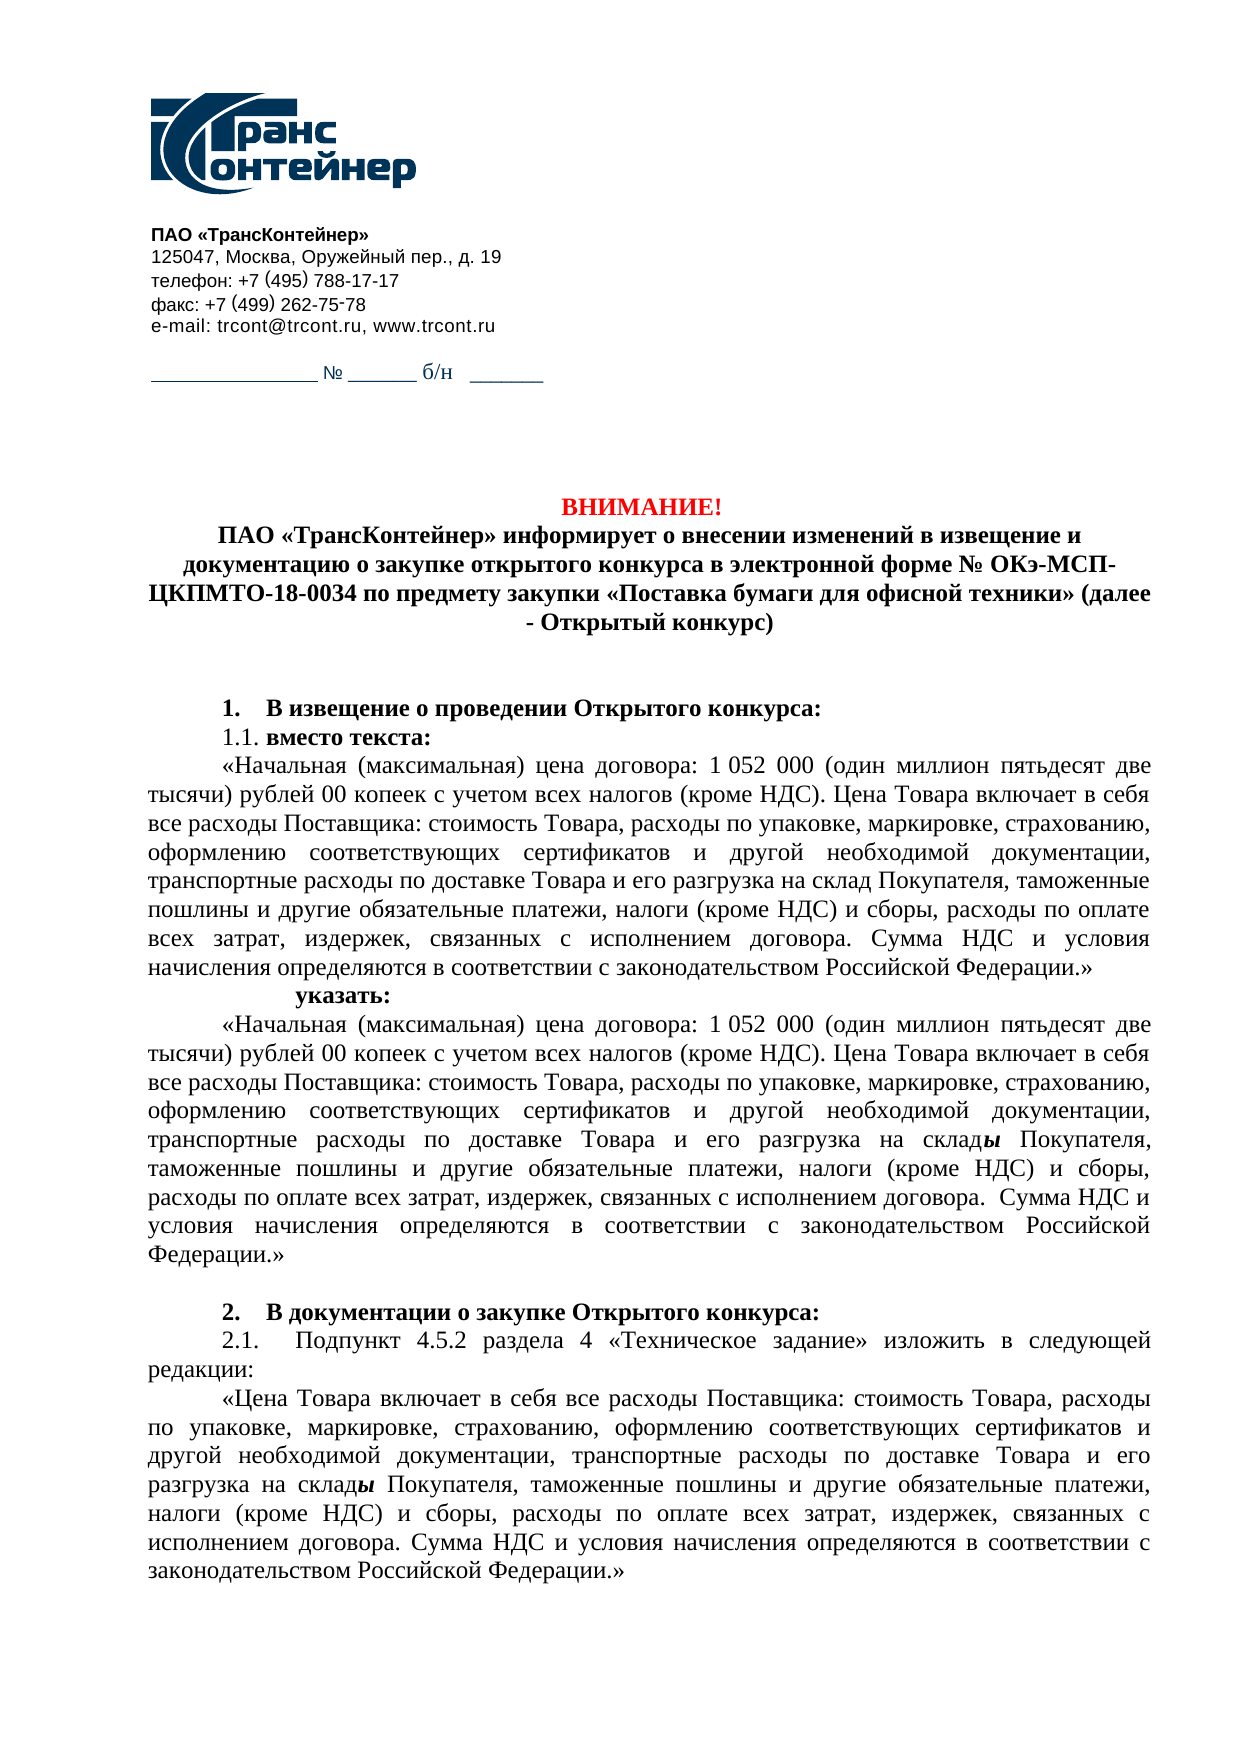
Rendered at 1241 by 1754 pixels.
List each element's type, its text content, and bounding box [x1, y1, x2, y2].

text ПАО «ТрансКонтейнер» информирует о внесении изменений в извещение и документацию о закупке открытого конкурса в электронной форме № ОКэ-МСП-ЦКПМТО-18-0034 по предмету закупки «Поставка бумаги для офисной техники» (далее - Открытый конкурс) [148, 521, 1152, 636]
text ВНИМАНИЕ! [561, 492, 1152, 521]
list В документации о закупке Открытого конкурса: [148, 1297, 1152, 1326]
text «Цена Товара включает в себя все расходы Поставщика: стоимость Товара, расходы по упаковке, маркировке, страхованию, оформлению соответствующих сертификатов и другой необходимой документации, транспортные расходы по доставке Товара и его разгрузка на склады Покупателя, таможенные пошлины и другие обязательные платежи, налоги (кроме НДС) и сборы, расходы по оплате всех затрат, издержек, связанных с исполнением договора. Сумма НДС и условия начисления определяются в соответствии с законодательством Российской Федерации.» [148, 1383, 1152, 1584]
text «Начальная (максимальная) цена договора: 1 052 000 (один миллион пятьдесят две тысячи) рублей 00 копеек с учетом всех налогов (кроме НДС). Цена Товара включает в себя все расходы Поставщика: стоимость Товара, расходы по упаковке, маркировке, страхованию, оформлению соответствующих сертификатов и другой необходимой документации, транспортные расходы по доставке Товара и его разгрузка на склад Покупателя, таможенные пошлины и другие обязательные платежи, налоги (кроме НДС) и сборы, расходы по оплате всех затрат, издержек, связанных с исполнением договора. Сумма НДС и условия начисления определяются в соответствии с законодательством Российской Федерации.» [148, 751, 1152, 981]
list В извещение о проведении Открытого конкурса: [148, 693, 1152, 722]
list указать: [148, 981, 1152, 1009]
list Подпункт 4.5.2 раздела 4 «Техническое задание» изложить в следующей редакции: [148, 1326, 1152, 1383]
list вместо текста: [148, 722, 1152, 751]
text «Начальная (максимальная) цена договора: 1 052 000 (один миллион пятьдесят две тысячи) рублей 00 копеек с учетом всех налогов (кроме НДС). Цена Товара включает в себя все расходы Поставщика: стоимость Товара, расходы по упаковке, маркировке, страхованию, оформлению соответствующих сертификатов и другой необходимой документации, транспортные расходы по доставке Товара и его разгрузка на склады Покупателя, таможенные пошлины и другие обязательные платежи, налоги (кроме НДС) и сборы, расходы по оплате всех затрат, издержек, связанных с исполнением договора. Сумма НДС и условия начисления определяются в соответствии с законодательством Российской Федерации.» [148, 1009, 1152, 1268]
